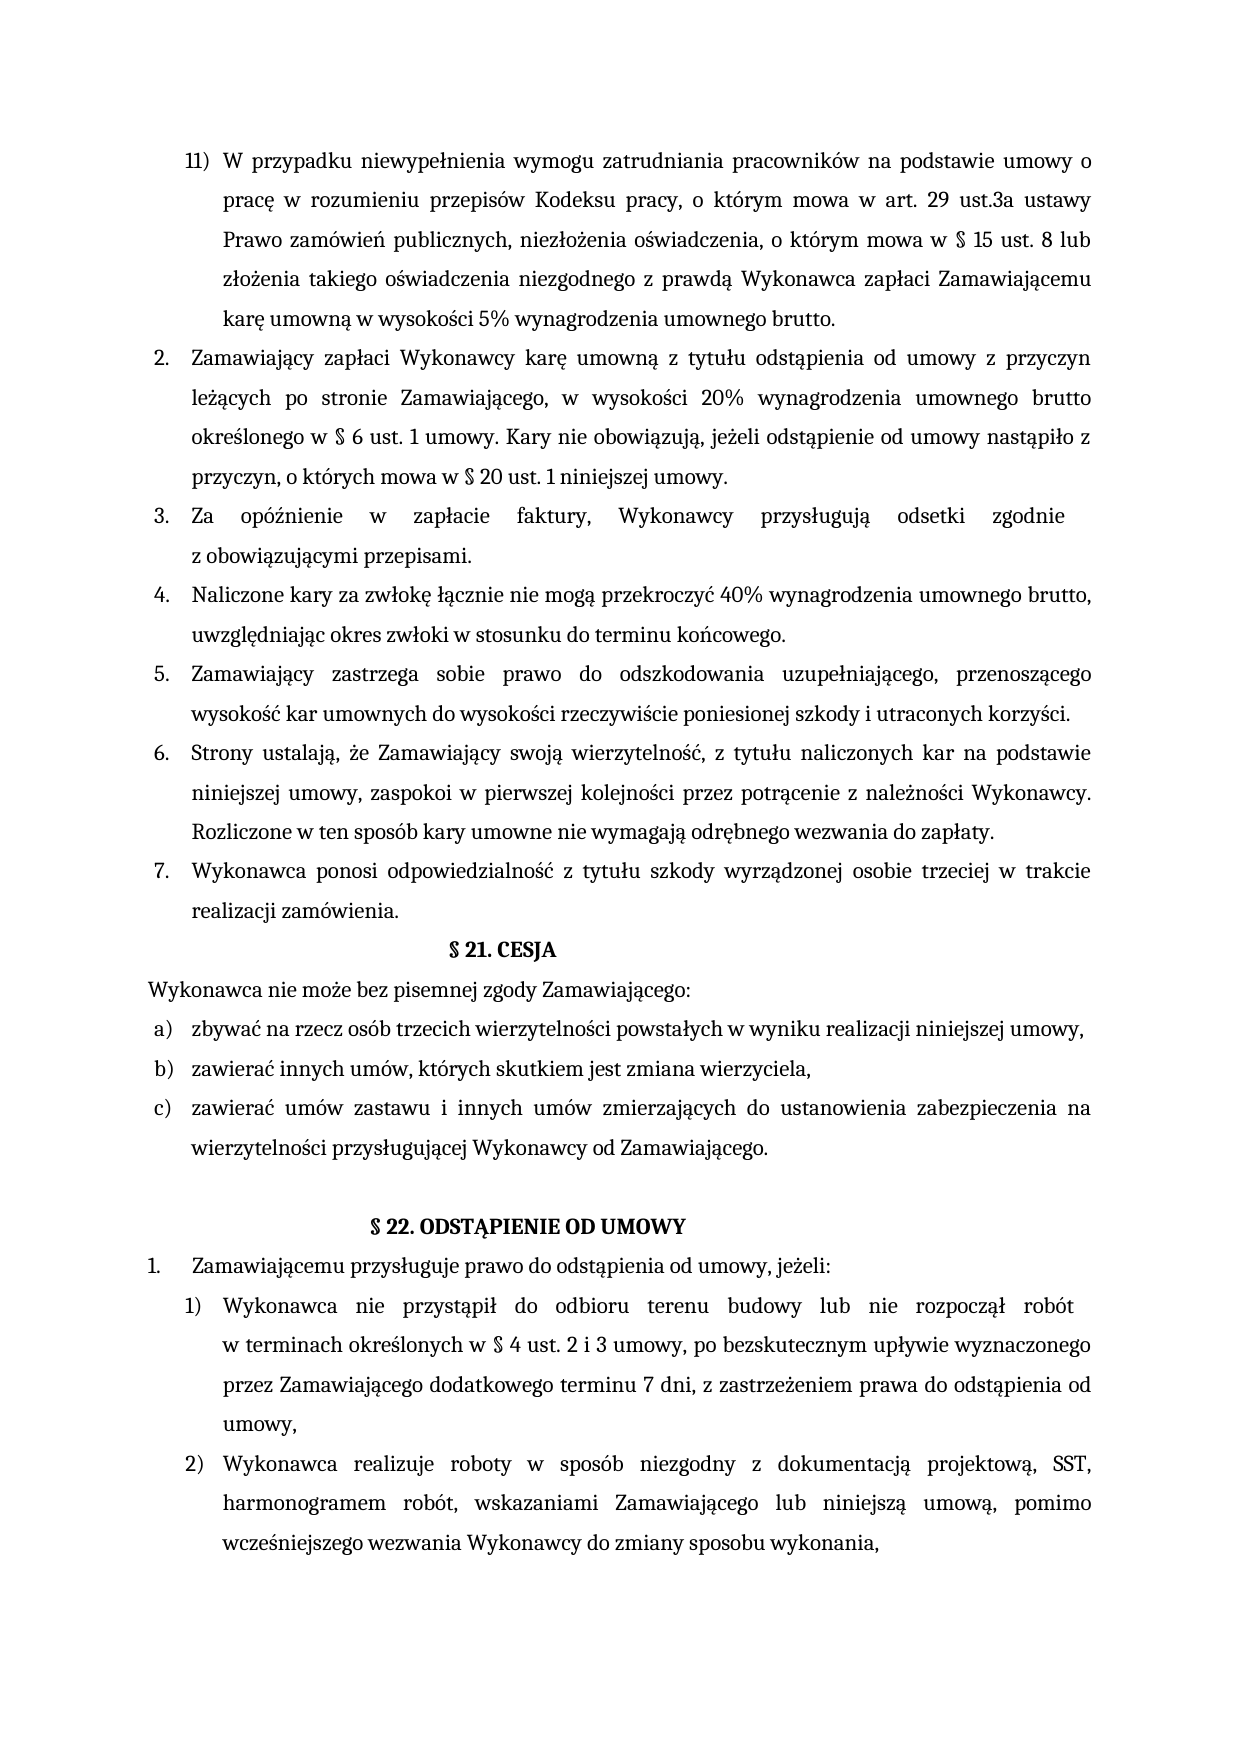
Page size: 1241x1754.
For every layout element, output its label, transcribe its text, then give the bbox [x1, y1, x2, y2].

list W przypadku niewypełnienia wymogu zatrudniania pracowników na podstawie umowy o pracę w rozumieniu przepisów Kodeksu pracy, o którym mowa w art. 29 ust.3a ustawy Prawo zamówień publicznych, niezłożenia oświadczenia, o którym mowa w § 15 ust. 8 lub złożenia takiego oświadczenia niezgodnego z prawdą Wykonawca zapłaci Zamawiającemu karę umowną w wysokości 5% wynagrodzenia umownego brutto. [185, 148, 1093, 332]
list zbywać na rzecz osób trzecich wierzytelności powstałych w wyniku realizacji niniejszej umowy, [154, 1016, 1093, 1042]
list Wykonawca ponosi odpowiedzialność z tytułu szkody wyrządzonej osobie trzeciej w trakcie realizacji zamówienia. [154, 858, 1093, 924]
list Zamawiający zastrzega sobie prawo do odszkodowania uzupełniającego, przenoszącego wysokość kar umownych do wysokości rzeczywiście poniesionej szkody i utraconych korzyści. [154, 661, 1093, 727]
text § 21. CESJA [369, 937, 1093, 963]
list Zamawiającemu przysługuje prawo do odstąpienia od umowy, jeżeli: [148, 1253, 1093, 1279]
list Zamawiający zapłaci Wykonawcy karę umowną z tytułu odstąpienia od umowy z przyczyn leżących po stronie Zamawiającego, w wysokości 20% wynagrodzenia umownego brutto określonego w § 6 ust. 1 umowy. Kary nie obowiązują, jeżeli odstąpienie od umowy nastąpiło z przyczyn, o których mowa w § 20 ust. 1 niniejszej umowy. [154, 345, 1093, 490]
list zawierać umów zastawu i innych umów zmierzających do ustanowienia zabezpieczenia na wierzytelności przysługującej Wykonawcy od Zamawiającego. [154, 1095, 1093, 1161]
list zawierać innych umów, których skutkiem jest zmiana wierzyciela, [154, 1056, 1093, 1082]
list Naliczone kary za zwłokę łącznie nie mogą przekroczyć 40% wynagrodzenia umownego brutto, uwzględniając okres zwłoki w stosunku do terminu końcowego. [154, 582, 1093, 648]
text § 22. ODSTĄPIENIE OD UMOWY [295, 1213, 1093, 1240]
list Za opóźnienie w zapłacie faktury, Wykonawcy przysługują odsetki zgodnie z obowiązującymi przepisami. [154, 503, 1093, 569]
list Wykonawca nie przystąpił do odbioru terenu budowy lub nie rozpoczął robót w terminach określonych w § 4 ust. 2 i 3 umowy, po bezskutecznym upływie wyznaczonego przez Zamawiającego dodatkowego terminu 7 dni, z zastrzeżeniem prawa do odstąpienia od umowy, [185, 1292, 1093, 1437]
list Wykonawca realizuje roboty w sposób niezgodny z dokumentacją projektową, SST, harmonogramem robót, wskazaniami Zamawiającego lub niniejszą umową, pomimo wcześniejszego wezwania Wykonawcy do zmiany sposobu wykonania, [185, 1450, 1093, 1556]
list Strony ustalają, że Zamawiający swoją wierzytelność, z tytułu naliczonych kar na podstawie niniejszej umowy, zaspokoi w pierwszej kolejności przez potrącenie z należności Wykonawcy. Rozliczone w ten sposób kary umowne nie wymagają odrębnego wezwania do zapłaty. [154, 740, 1093, 845]
text Wykonawca nie może bez pisemnej zgody Zamawiającego: [148, 977, 1093, 1003]
